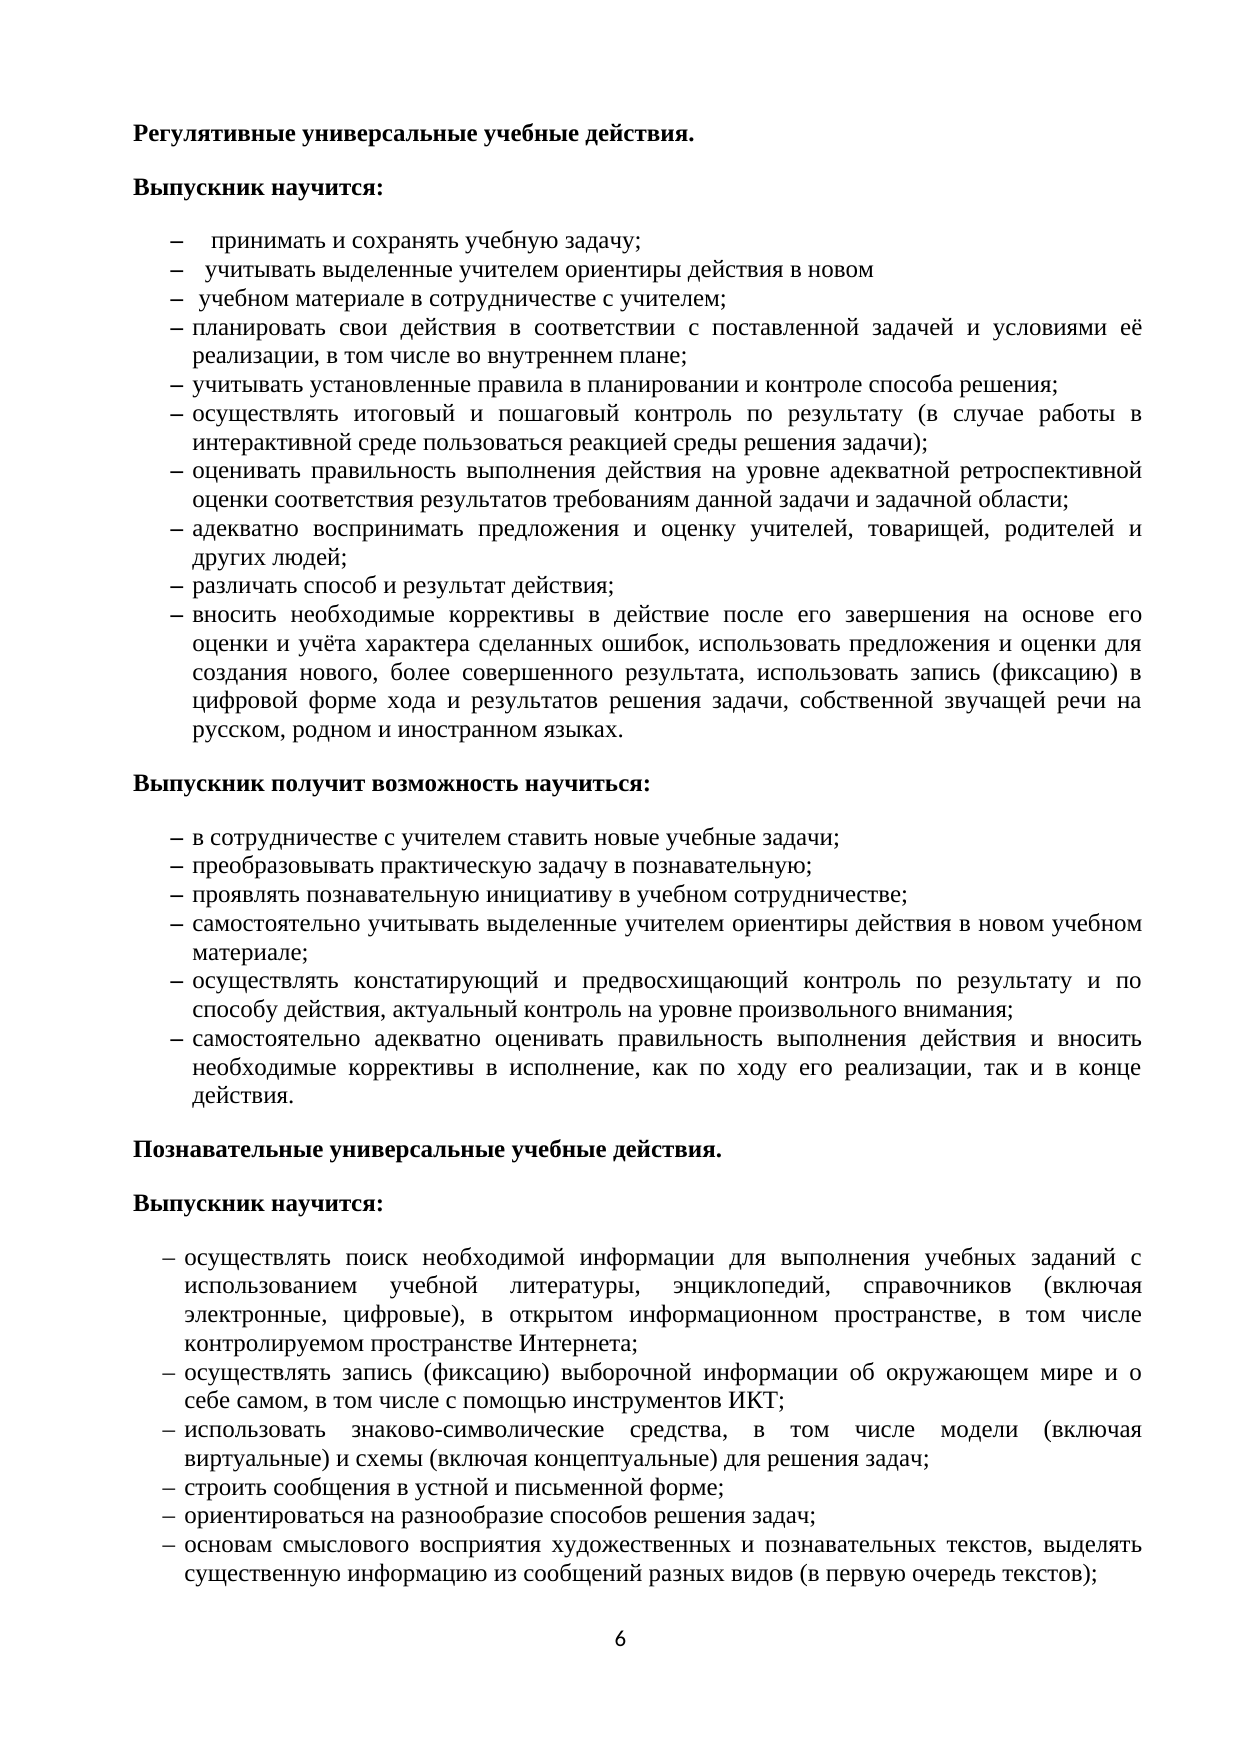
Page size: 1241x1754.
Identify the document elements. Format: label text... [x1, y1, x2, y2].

list основам смыслового восприятия художественных и познавательных текстов, выделять существенную информацию из сообщений разных видов (в первую очередь текстов); [162, 1529, 1143, 1587]
text Выпускник научится: [133, 1188, 1143, 1217]
list оценивать правильность выполнения действия на уровне адекватной ретроспективной оценки соответствия результатов требованиям данной задачи и задачной области; [170, 456, 1143, 513]
list проявлять познавательную инициативу в учебном сотрудничестве; [170, 879, 1143, 908]
list в сотрудничестве с учителем ставить новые учебные задачи; [170, 822, 1143, 851]
list учитывать установленные правила в планировании и контроле способа решения; [170, 369, 1143, 398]
list преобразовывать практическую задачу в познавательную; [170, 851, 1143, 879]
text Познавательные универсальные учебные действия. [133, 1134, 1143, 1163]
list учебном материале в сотрудничестве с учителем; [170, 283, 1143, 312]
list различать способ и результат действия; [170, 571, 1143, 599]
list осуществлять поиск необходимой информации для выполнения учебных заданий с использованием учебной литературы, энциклопедий, справочников (включая электронные, цифровые), в открытом информационном пространстве, в том числе контролируемом пространстве Интернета; [162, 1242, 1143, 1357]
text Регулятивные универсальные учебные действия. [133, 118, 1143, 147]
list вносить необходимые коррективы в действие после его завершения на основе его оценки и учёта характера сделанных ошибок, использовать предложения и оценки для создания нового, более совершенного результата, использовать запись (фиксацию) в цифровой форме хода и результатов решения задачи, собственной звучащей речи на русском, родном и иностранном языках. [170, 599, 1143, 743]
list адекватно воспринимать предложения и оценку учителей, товарищей, родителей и других людей; [170, 513, 1143, 571]
list строить сообщения в устной и письменной форме; [162, 1472, 1143, 1501]
list планировать свои действия в соответствии с поставленной задачей и условиями её реализации, в том числе во внутреннем плане; [170, 312, 1143, 369]
list самостоятельно адекватно оценивать правильность выполнения действия и вносить необходимые коррективы в исполнение, как по ходу его реализации, так и в конце действия. [170, 1023, 1143, 1109]
text Выпускник получит возможность научиться: [133, 768, 1143, 797]
list осуществлять запись (фиксацию) выборочной информации об окружающем мире и о себе самом, в том числе с помощью инструментов ИКТ; [162, 1357, 1143, 1414]
list принимать и сохранять учебную задачу; [170, 226, 1143, 254]
list использовать знаково-символические средства, в том числе модели (включая виртуальные) и схемы (включая концептуальные) для решения задач; [162, 1414, 1143, 1472]
list самостоятельно учитывать выделенные учителем ориентиры действия в новом учебном материале; [170, 908, 1143, 966]
text Выпускник научится: [133, 172, 1143, 201]
list ориентироваться на разнообразие способов решения задач; [162, 1501, 1143, 1529]
list учитывать выделенные учителем ориентиры действия в новом [170, 254, 1143, 283]
list осуществлять итоговый и пошаговый контроль по результату (в случае работы в интерактивной среде пользоваться реакцией среды решения задачи); [170, 398, 1143, 456]
list осуществлять констатирующий и предвосхищающий контроль по результату и по способу действия, актуальный контроль на уровне произвольного внимания; [170, 966, 1143, 1023]
